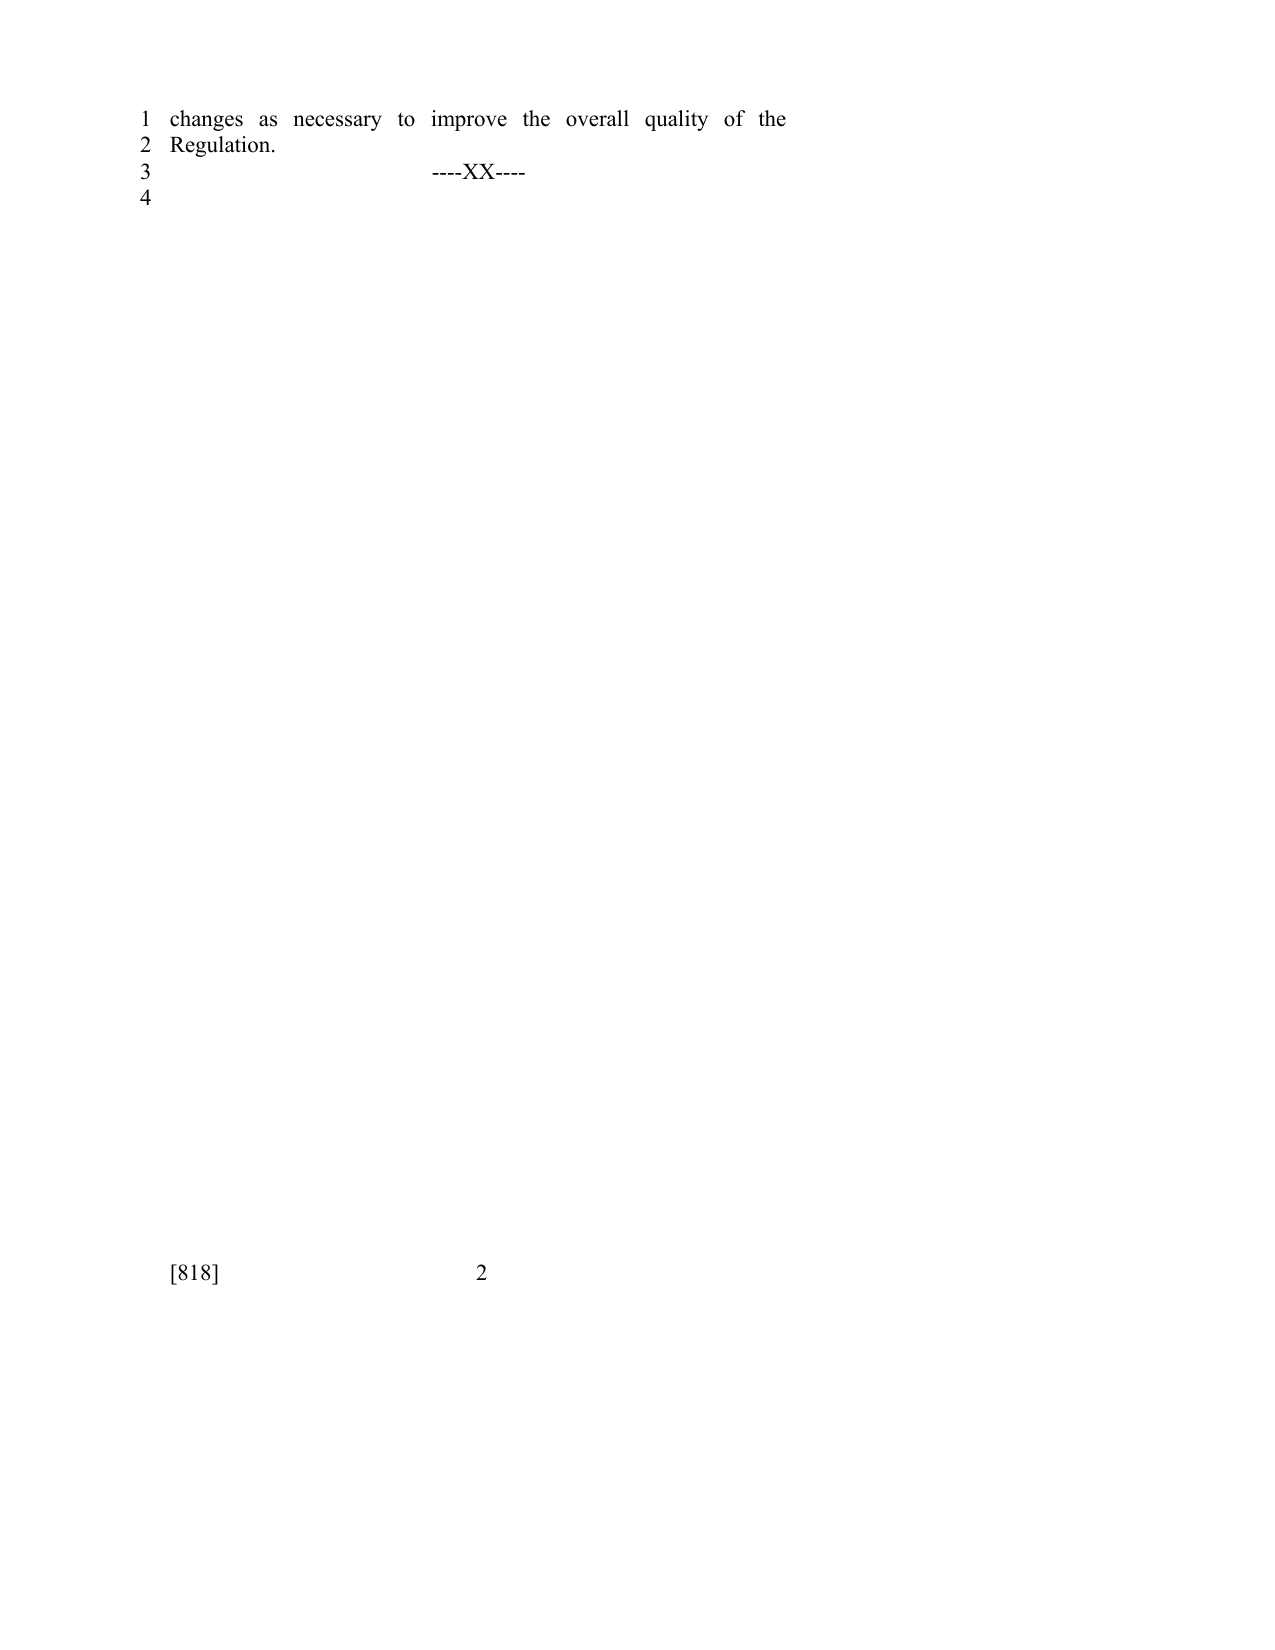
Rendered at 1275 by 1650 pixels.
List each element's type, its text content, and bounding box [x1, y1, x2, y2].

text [169, 105, 787, 158]
text ----XX---- [169, 158, 787, 184]
